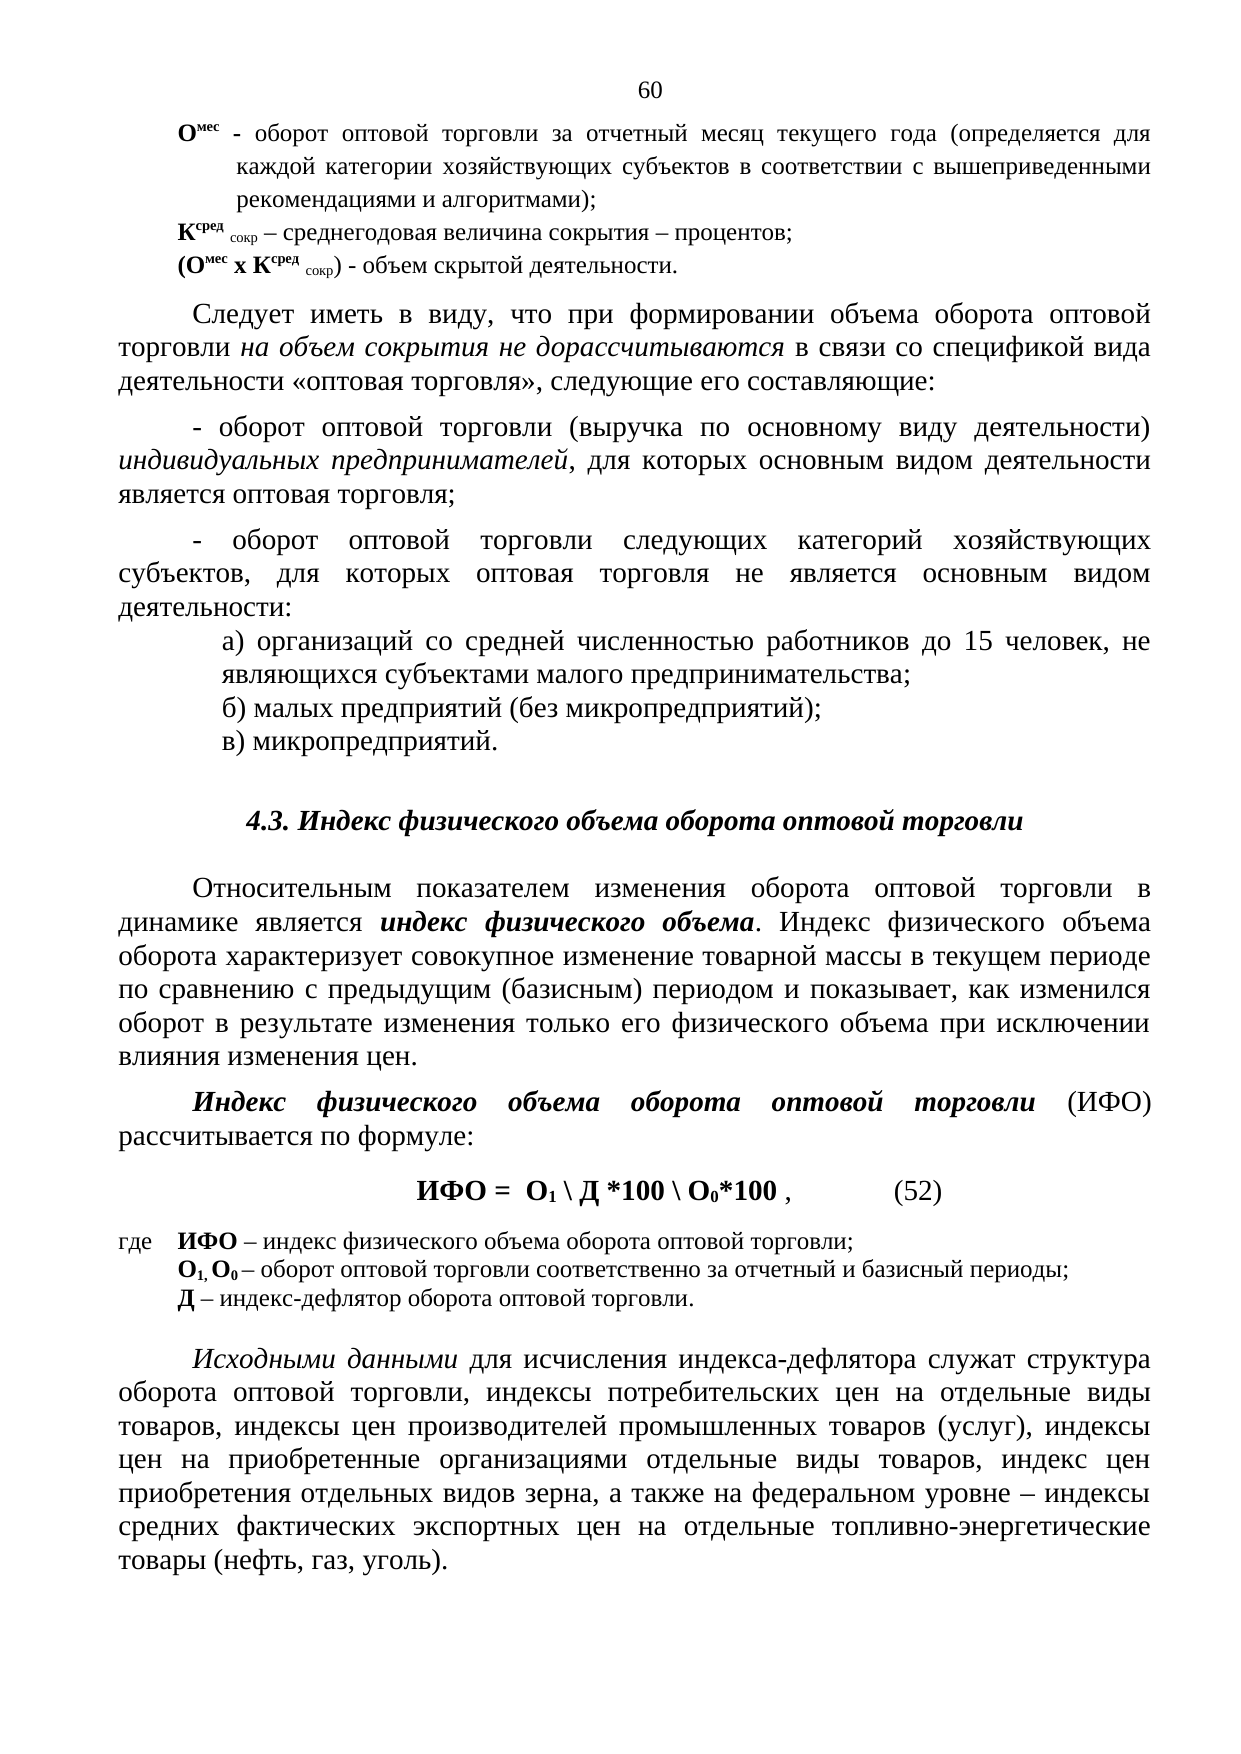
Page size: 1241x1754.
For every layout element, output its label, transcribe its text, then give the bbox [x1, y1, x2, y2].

text Ксред сокр – среднегодовая величина сокрытия – процентов; [177, 217, 1152, 246]
text Индекс физического объема оборота оптовой торговли (ИФО) рассчитывается по формуле: [118, 1084, 1152, 1151]
text Д – индекс-дефлятор оборота оптовой торговли. [177, 1283, 1152, 1312]
text О1, О0 – оборот оптовой торговли соответственно за отчетный и базисный периоды; [177, 1254, 1152, 1283]
text Следует иметь в виду, что при формировании объема оборота оптовой торговли на объем сокрытия не дорассчитываются в связи со спецификой вида деятельности «оптовая торговля», следующие его составляющие: [118, 296, 1152, 396]
text в) микропредприятий. [222, 723, 1152, 757]
text а) организаций со средней численностью работников до 15 человек, не являющихся субъектами малого предпринимательства; [222, 623, 1152, 690]
text б) малых предприятий (без микропредприятий); [222, 690, 1152, 723]
text ИФО = О1 \ Д *100 \ О0*100 , (52) [118, 1173, 1152, 1207]
text - оборот оптовой торговли следующих категорий хозяйствующих субъектов, для которых оптовая торговля не является основным видом деятельности: [118, 522, 1152, 623]
text Относительным показателем изменения оборота оптовой торговли в динамике является индекс физического объема. Индекс физического объема оборота характеризует совокупное изменение товарной массы в текущем периоде по сравнению с предыдущим (базисным) периодом и показывает, как изменился оборот в результате изменения только его физического объема при исключении влияния изменения цен. [118, 871, 1152, 1072]
text Омес - оборот оптовой торговли за отчетный месяц текущего года (определяется для каждой категории хозяйствующих субъектов в соответствии с вышеприведенными рекомендациями и алгоритмами); [177, 118, 1152, 213]
text Исходными данными для исчисления индекса-дефлятора служат структура оборота оптовой торговли, индексы потребительских цен на отдельные виды товаров, индексы цен производителей промышленных товаров (услуг), индексы цен на приобретенные организациями отдельные виды товаров, индекс цен приобретения отдельных видов зерна, а также на федеральном уровне – индексы средних фактических экспортных цен на отдельные топливно-энергетические товары (нефть, газ, уголь). [118, 1341, 1152, 1576]
text 4.3. Индекс физического объема оборота оптовой торговли [118, 803, 1152, 837]
text где ИФО – индекс физического объема оборота оптовой торговли; [118, 1226, 1152, 1254]
text - оборот оптовой торговли (выручка по основному виду деятельности) индивидуальных предпринимателей, для которых основным видом деятельности является оптовая торговля; [118, 409, 1152, 509]
text (Омес х Ксред сокр) - объем скрытой деятельности. [177, 250, 1152, 279]
